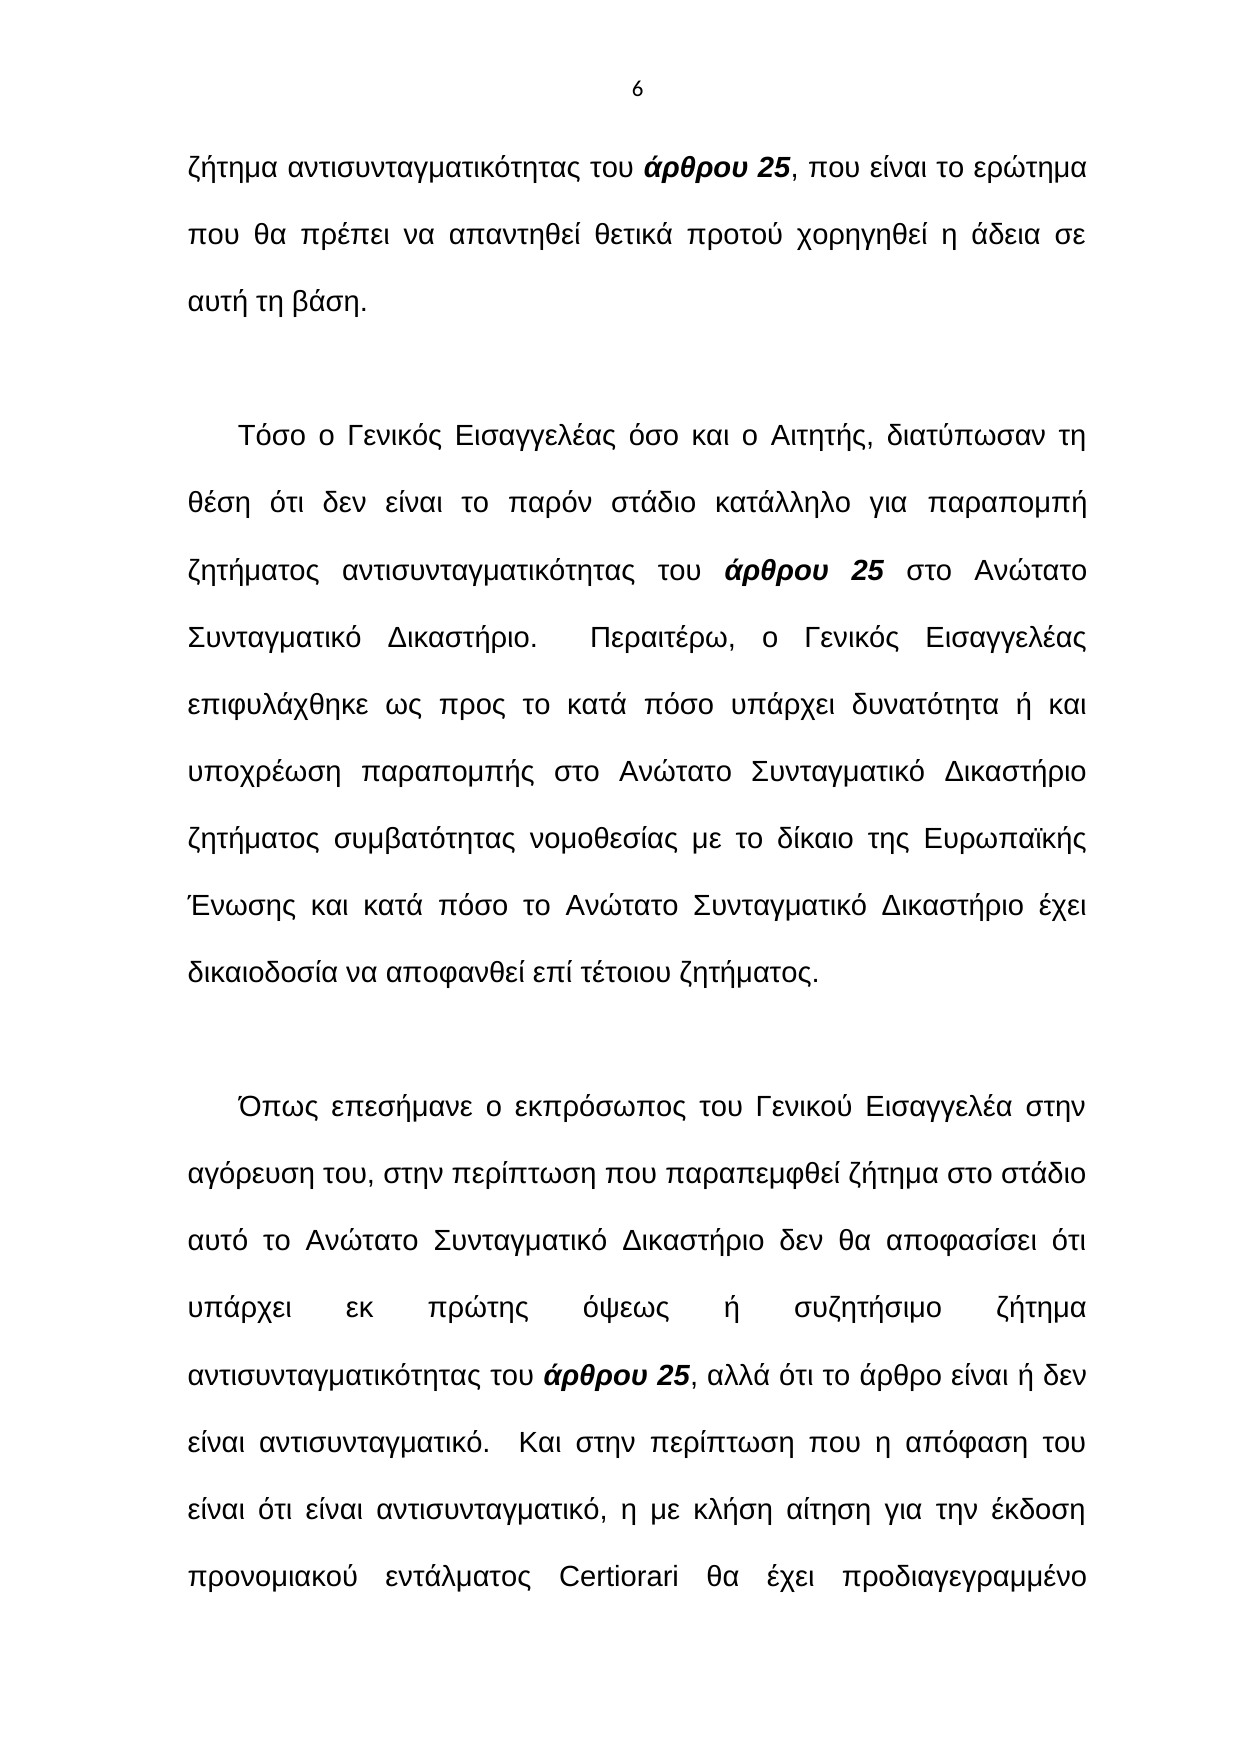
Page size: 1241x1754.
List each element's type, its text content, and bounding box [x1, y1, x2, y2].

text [187, 150, 1087, 318]
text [187, 1089, 1087, 1592]
text Τόσο ο Γενικός Εισαγγελέας όσο και ο Αιτητής, διατύπωσαν τη θέση ότι δεν είναι το παρόν στάδιο κατάλληλο για παραπομπή ζητήματος αντισυνταγματικότητας του άρθρου 25 στο Ανώτατο Συνταγματικό Δικαστήριο. Περαιτέρω, ο Γενικός Εισαγγελέας επιφυλάχθηκε ως προς το κατά πόσο υπάρχει δυνατότητα ή και υποχρέωση παραπομπής στο Ανώτατο Συνταγματικό Δικαστήριο ζητήματος συμβατότητας νομοθεσίας με το δίκαιο της Ευρωπαϊκής Ένωσης και κατά πόσο το Ανώτατο Συνταγματικό Δικαστήριο έχει δικαιοδοσία να αποφανθεί επί τέτοιου ζητήματος. [187, 418, 1087, 988]
